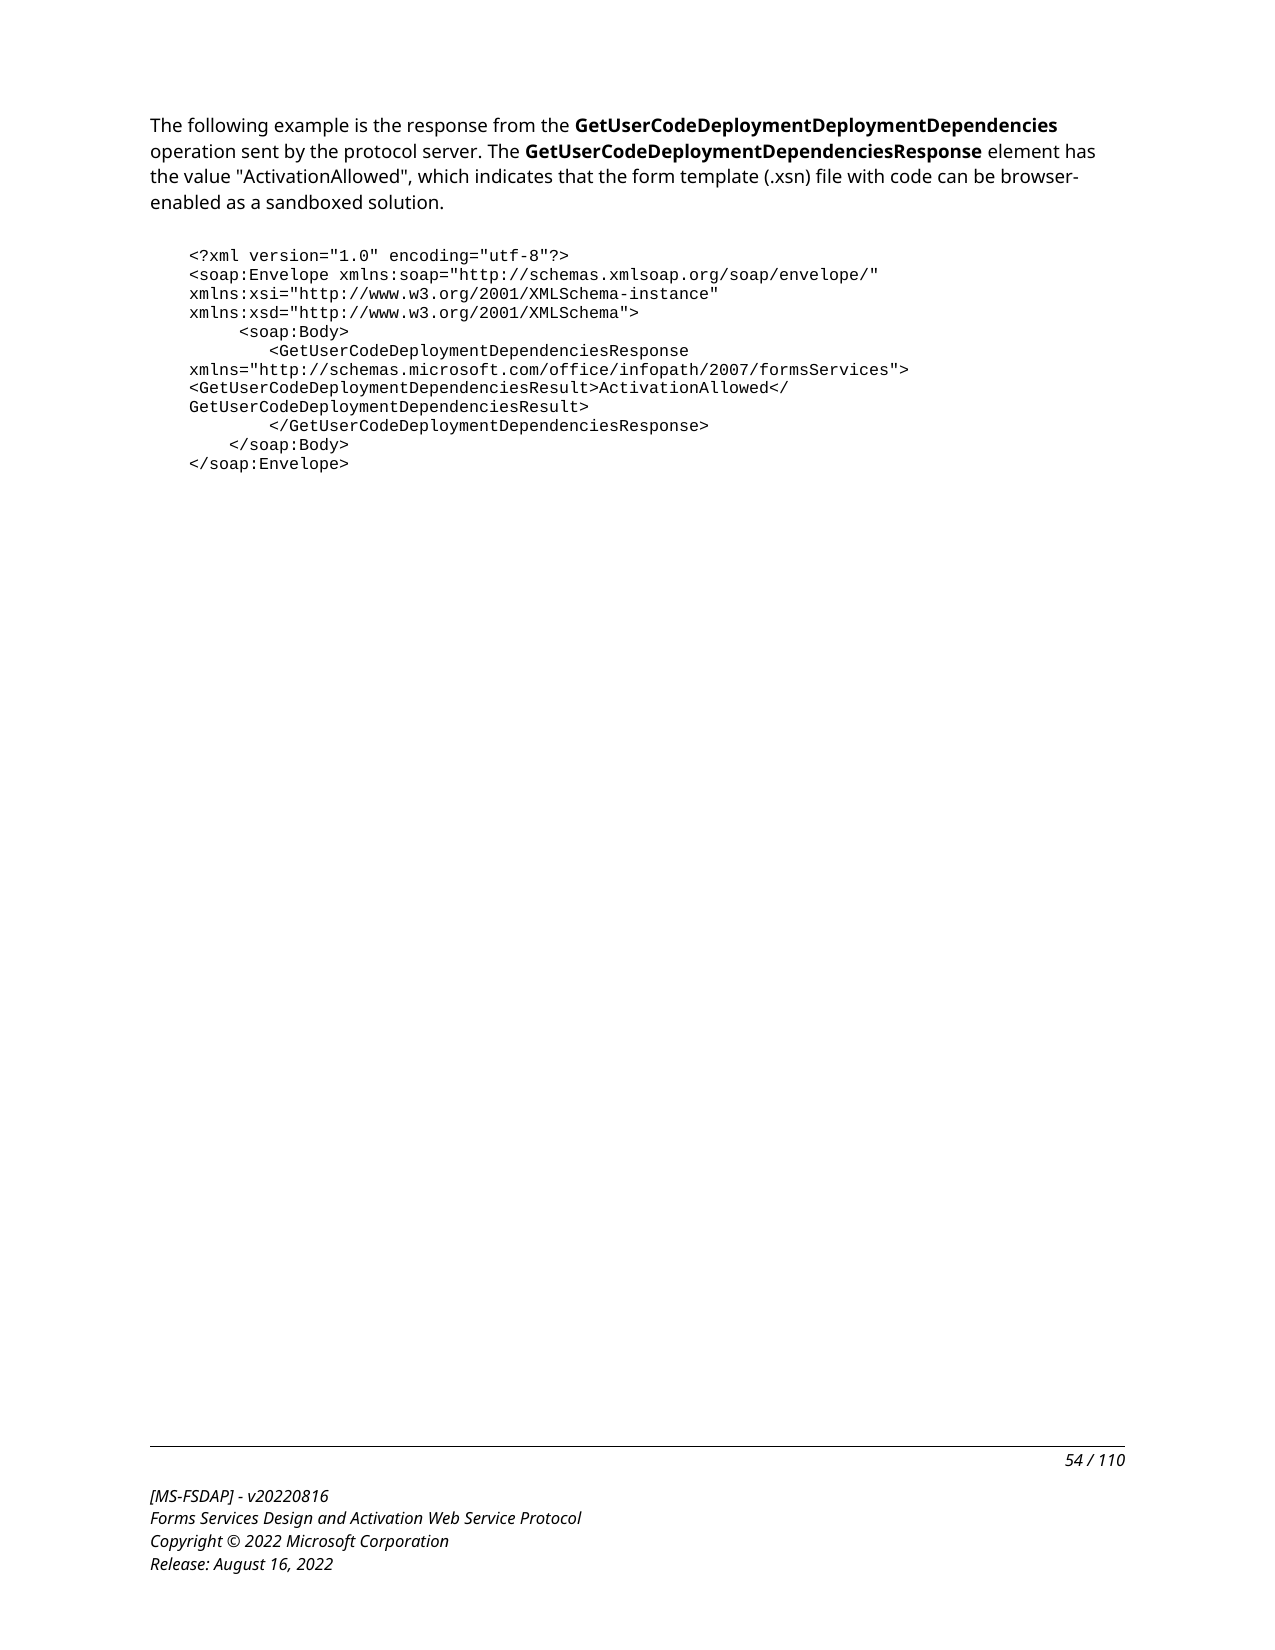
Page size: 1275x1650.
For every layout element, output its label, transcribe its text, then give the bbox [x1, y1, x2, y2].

text <soap:Body> [175, 309, 1137, 328]
text The following example is the response from the GetUserCodeDeploymentDeploymentDependencies operation sent by the protocol server. The GetUserCodeDeploymentDependenciesResponse element has the value "ActivationAllowed", which indicates that the form template (.xsn) file with code can be browser-enabled as a sandboxed solution. [150, 112, 1125, 214]
text </soap:Envelope> [175, 441, 1137, 484]
text </soap:Body> [175, 422, 1137, 441]
text <soap:Envelope xmlns:soap="http://schemas.xmlsoap.org/soap/envelope/" xmlns:xsi="http://www.w3.org/2001/XMLSchema-instance" xmlns:xsd="http://www.w3.org/2001/XMLSchema"> [175, 252, 1137, 309]
text </GetUserCodeDeploymentDependenciesResponse> [175, 403, 1137, 422]
text <GetUserCodeDeploymentDependenciesResult>ActivationAllowed</GetUserCodeDeploymentDependenciesResult> [175, 365, 1137, 403]
text <GetUserCodeDeploymentDependenciesResponse xmlns="http://schemas.microsoft.com/office/infopath/2007/formsServices"> [175, 328, 1137, 365]
